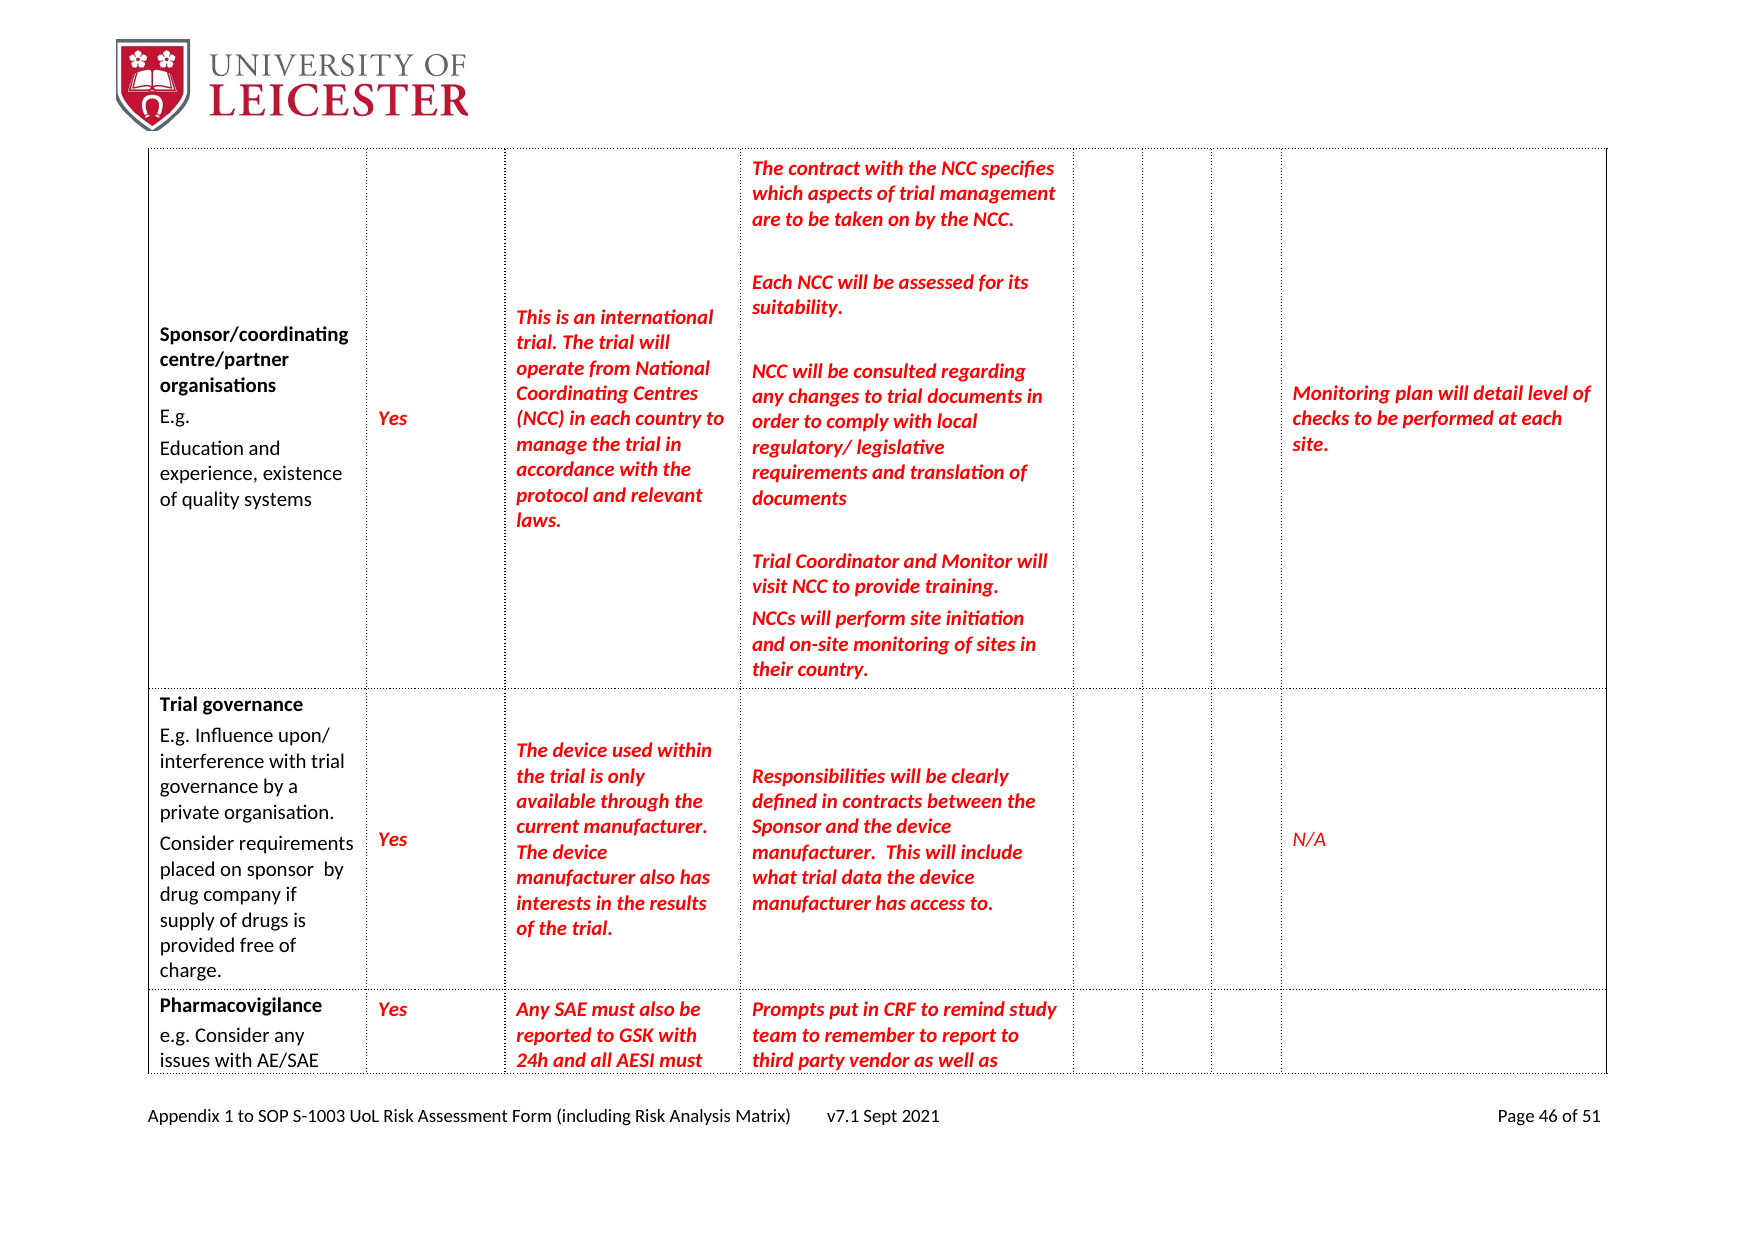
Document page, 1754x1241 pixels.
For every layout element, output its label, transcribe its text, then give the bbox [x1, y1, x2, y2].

table_cell Yes [367, 688, 505, 989]
table_cell Sponsor/coordinating centre/partner organisations E.g. Education and experience, existence of quality systems [149, 148, 367, 688]
table_cell Prompts put in CRF to remind study team to remember to report to third party vendor as well as sponsor. [741, 989, 1073, 1073]
table_cell [1212, 989, 1281, 1073]
table_cell The device used within the trial is only available through the current manufacturer. The device manufacturer also has interests in the results of the trial. [505, 688, 741, 989]
table_cell [1212, 688, 1281, 989]
table_cell [1073, 148, 1143, 688]
table_cell Any SAE must also be reported to GSK with 24h and all AESI must be reported via line listings monthly. [505, 989, 741, 1073]
table_cell Responsibilities will be clearly defined in contracts between the Sponsor and the device manufacturer. This will include what trial data the device manufacturer has access to. [741, 688, 1073, 989]
table_cell [1143, 688, 1212, 989]
picture [115, 39, 468, 131]
table_cell N/A [1281, 688, 1606, 989]
table_cell Yes [367, 148, 505, 688]
table_cell Monitoring plan will detail level of checks to be performed at each site. [1281, 148, 1606, 688]
table_cell [1281, 989, 1606, 1073]
table_cell [1073, 688, 1143, 989]
table_cell [1143, 989, 1212, 1073]
table_cell Trial governance E.g. Influence upon/ interference with trial governance by a private organisation. Consider requirements placed on sponsor by drug company if supply of drugs is provided free of charge. [149, 688, 367, 989]
table_cell [1073, 989, 1143, 1073]
table_cell This is an international trial. The trial will operate from National Coordinating Centres (NCC) in each country to manage the trial in accordance with the protocol and relevant laws. [505, 148, 741, 688]
table_cell The contract with the NCC specifies which aspects of trial management are to be taken on by the NCC. Each NCC will be assessed for its suitability. NCC will be consulted regarding any changes to trial documents in order to comply with local regulatory/ legislative requirements and translation of documents Trial Coordinator and Monitor will visit NCC to provide training. NCCs will perform site initiation and on-site monitoring of sites in their country. [741, 148, 1073, 688]
table_cell Yes [367, 989, 505, 1073]
table_cell [1143, 148, 1212, 688]
table_cell [1212, 148, 1281, 688]
